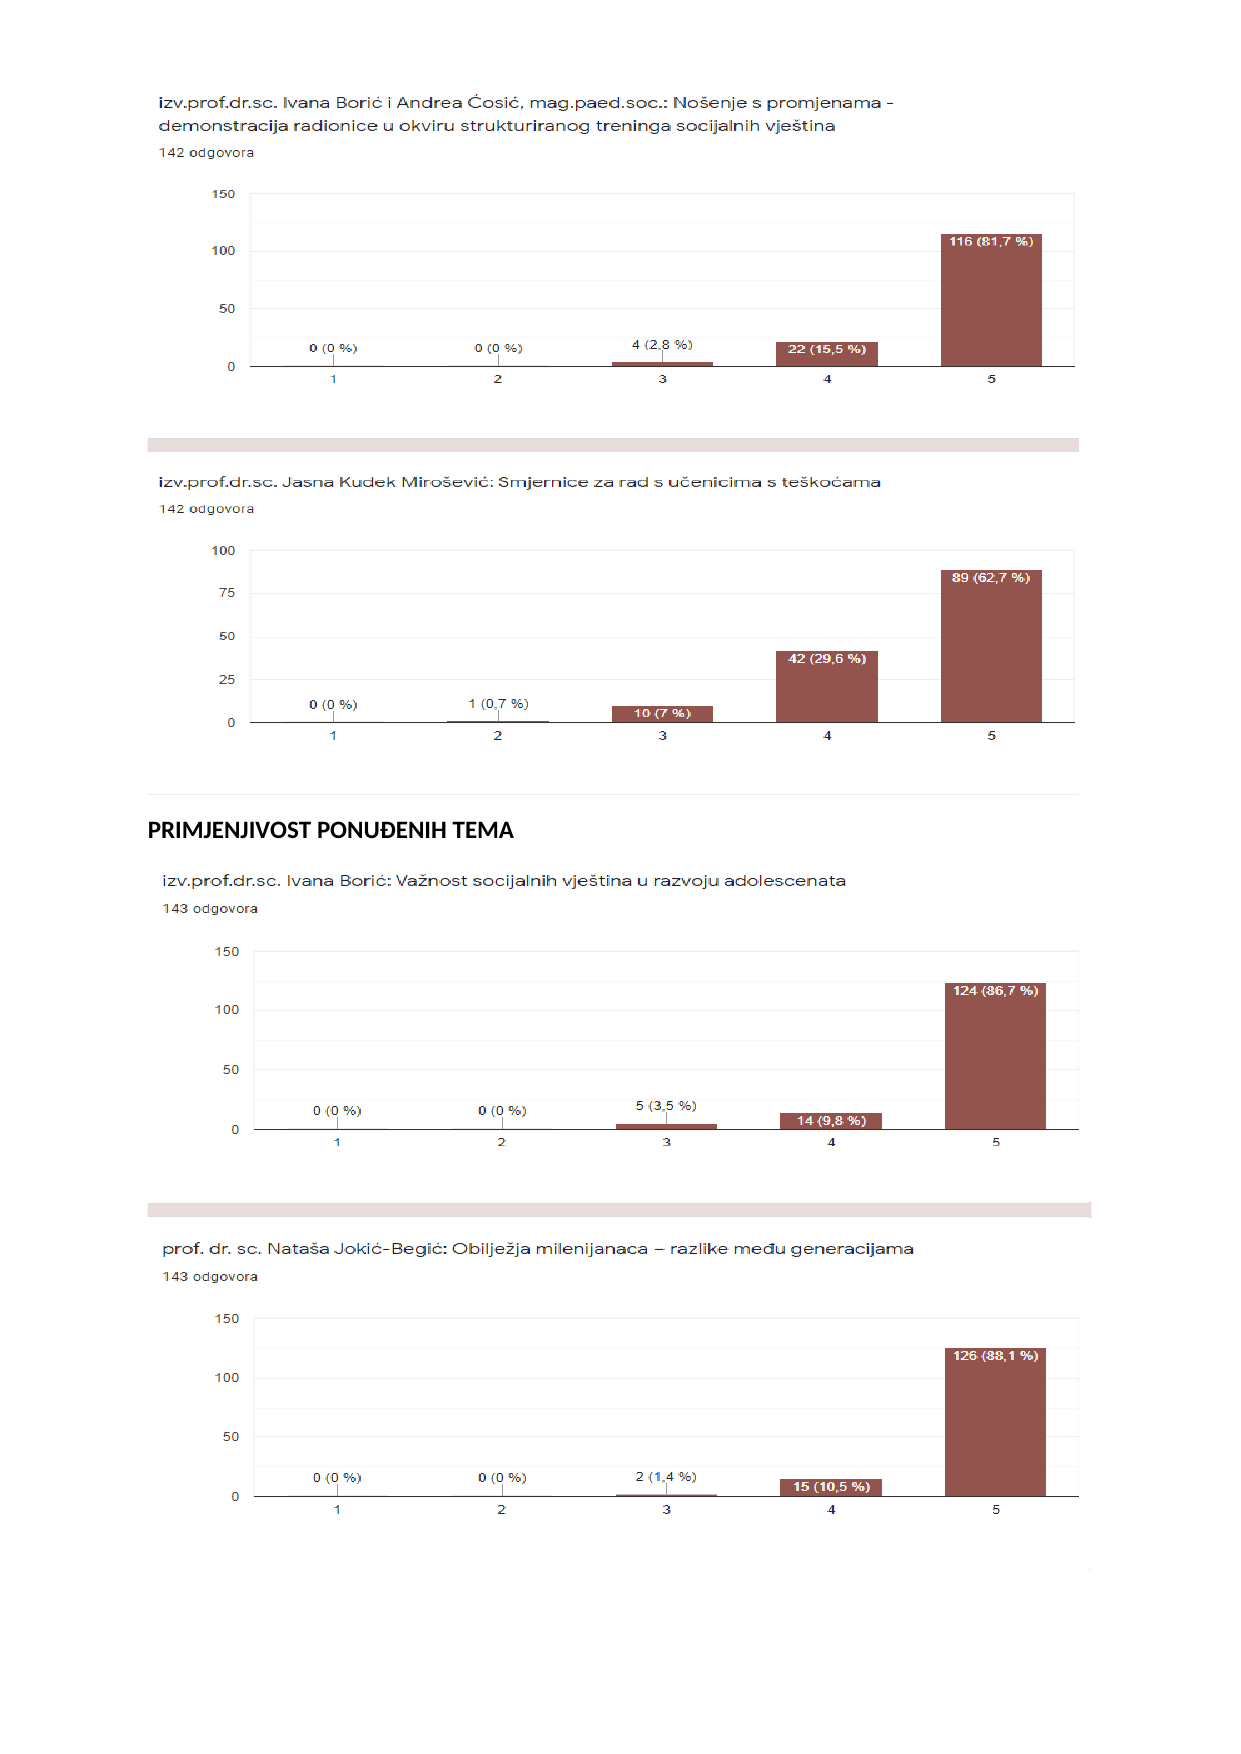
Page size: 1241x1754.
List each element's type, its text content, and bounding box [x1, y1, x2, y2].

picture [147, 88, 1079, 795]
picture [147, 863, 1092, 1570]
text PRIMJENJIVOST PONUĐENIH TEMA [148, 814, 1093, 844]
